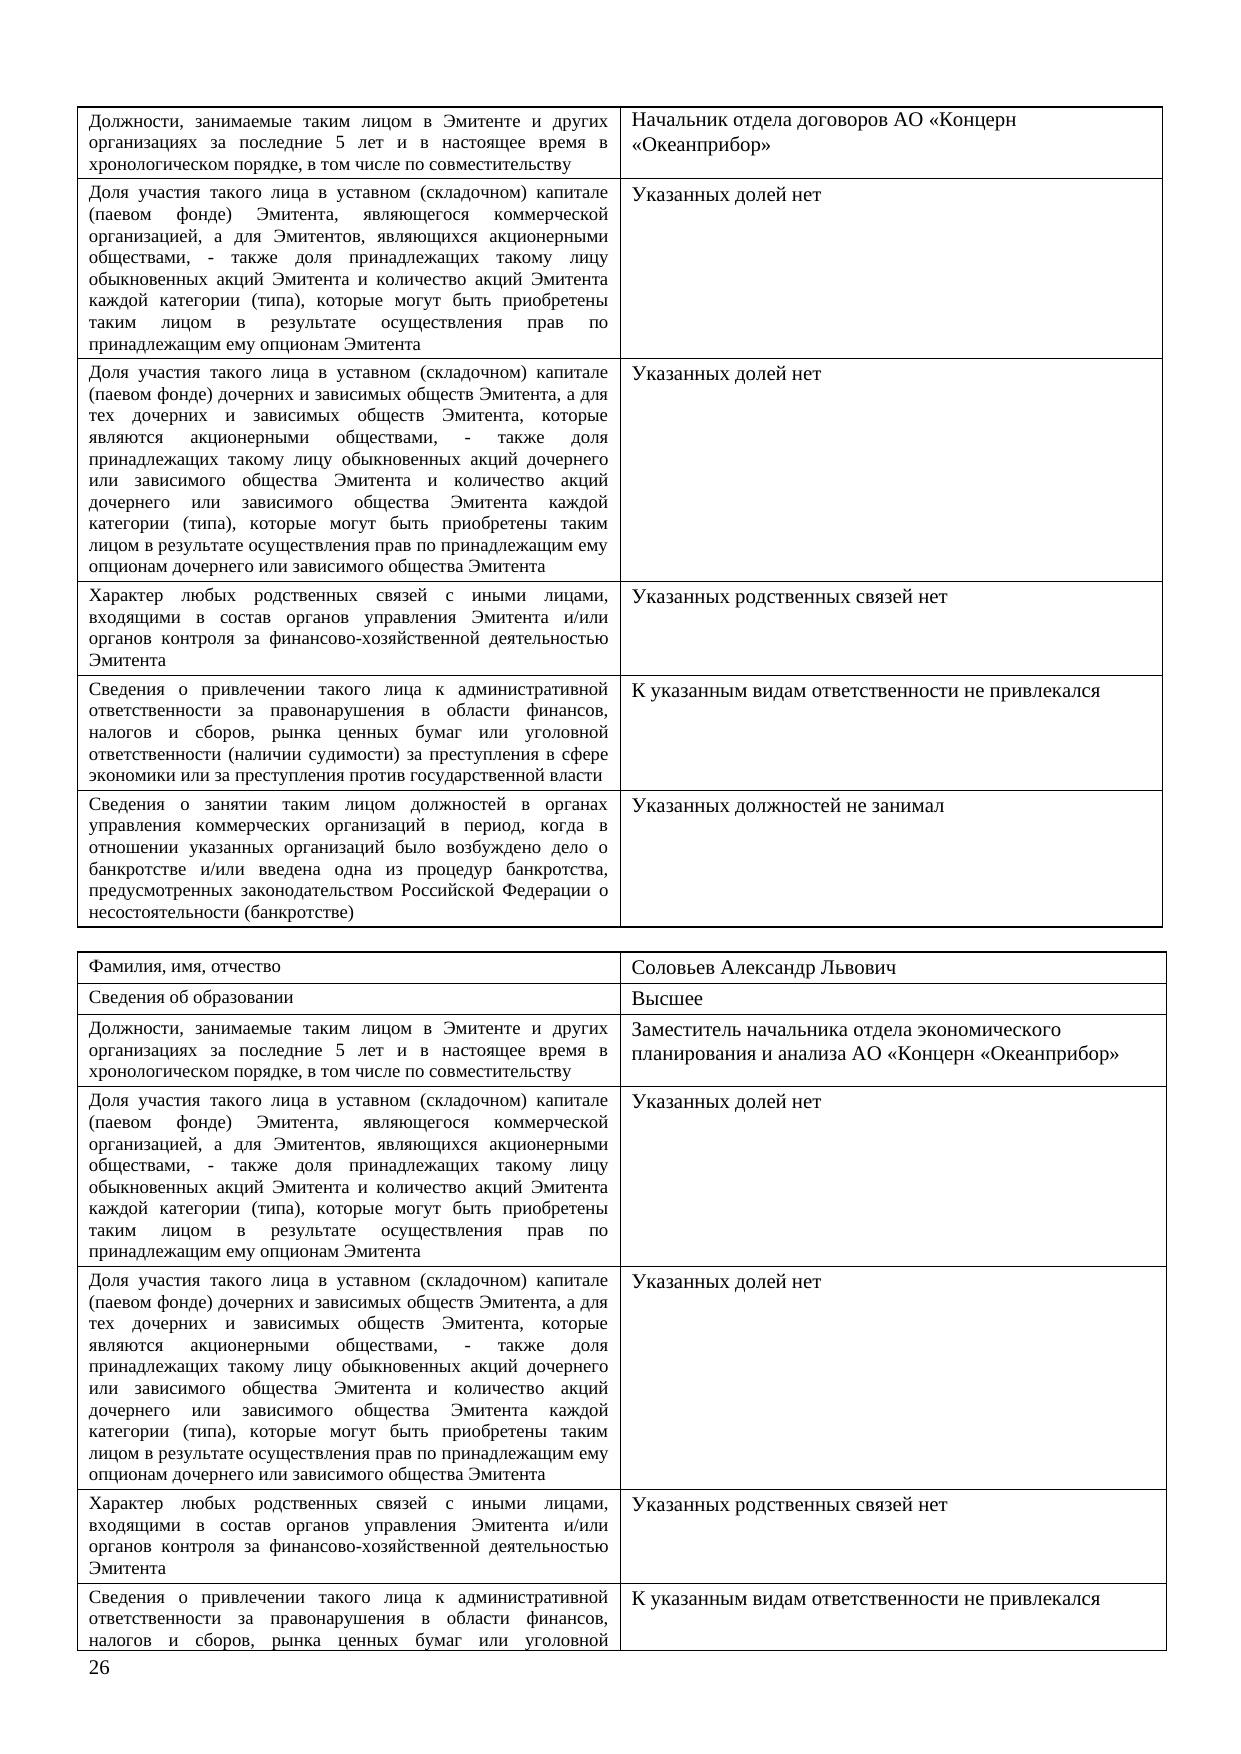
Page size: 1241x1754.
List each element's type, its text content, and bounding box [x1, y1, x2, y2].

table_cell Указанных долей нет [621, 359, 1162, 581]
table_cell Доля участия такого лица в уставном (складочном) капитале (паевом фонде) дочерних и зависимых обществ Эмитента, а для тех дочерних и зависимых обществ Эмитента, которые являются акционерными обществами, - также доля принадлежащих такому лицу обыкновенных акций дочернего или зависимого общества Эмитента и количество акций дочернего или зависимого общества Эмитента каждой категории (типа), которые могут быть приобретены таким лицом в результате осуществления прав по принадлежащим ему опционам дочернего или зависимого общества Эмитента [78, 1267, 620, 1489]
table_cell Заместитель начальника отдела экономического планирования и анализа АО «Концерн «Океанприбор» [621, 1015, 1166, 1086]
table_cell Начальник отдела договоров АО «Концерн «Океанприбор» [621, 108, 1162, 178]
table_cell Указанных родственных связей нет [621, 582, 1162, 674]
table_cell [78, 1584, 620, 1650]
table_cell Должности, занимаемые таким лицом в Эмитенте и других организациях за последние 5 лет и в настоящее время в хронологическом порядке, в том числе по совместительству [78, 1015, 620, 1086]
table_cell Указанных должностей не занимал [621, 791, 1162, 926]
table_cell К указанным видам ответственности не привлекался [621, 676, 1162, 790]
table_cell Высшее [621, 984, 1166, 1014]
table_header Соловьев Александр Львович [621, 953, 1166, 983]
table_cell Характер любых родственных связей с иными лицами, входящими в состав органов управления Эмитента и/или органов контроля за финансово-хозяйственной деятельностью Эмитента [78, 1490, 620, 1582]
table_cell Сведения об образовании [78, 984, 620, 1014]
table_cell Указанных родственных связей нет [621, 1490, 1166, 1582]
table_cell Должности, занимаемые таким лицом в Эмитенте и других организациях за последние 5 лет и в настоящее время в хронологическом порядке, в том числе по совместительству [78, 108, 620, 178]
table_cell Указанных долей нет [621, 1087, 1166, 1266]
table_cell Доля участия такого лица в уставном (складочном) капитале (паевом фонде) дочерних и зависимых обществ Эмитента, а для тех дочерних и зависимых обществ Эмитента, которые являются акционерными обществами, - также доля принадлежащих такому лицу обыкновенных акций дочернего или зависимого общества Эмитента и количество акций дочернего или зависимого общества Эмитента каждой категории (типа), которые могут быть приобретены таким лицом в результате осуществления прав по принадлежащим ему опционам дочернего или зависимого общества Эмитента [78, 359, 620, 581]
table_cell Указанных долей нет [621, 1267, 1166, 1489]
table_cell Указанных долей нет [621, 179, 1162, 358]
table_header Фамилия, имя, отчество [78, 953, 620, 983]
table_cell Характер любых родственных связей с иными лицами, входящими в состав органов управления Эмитента и/или органов контроля за финансово-хозяйственной деятельностью Эмитента [78, 582, 620, 674]
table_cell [621, 1584, 1166, 1650]
table_cell Сведения о занятии таким лицом должностей в органах управления коммерческих организаций в период, когда в отношении указанных организаций было возбуждено дело о банкротстве и/или введена одна из процедур банкротства, предусмотренных законодательством Российской Федерации о несостоятельности (банкротстве) [78, 791, 620, 926]
